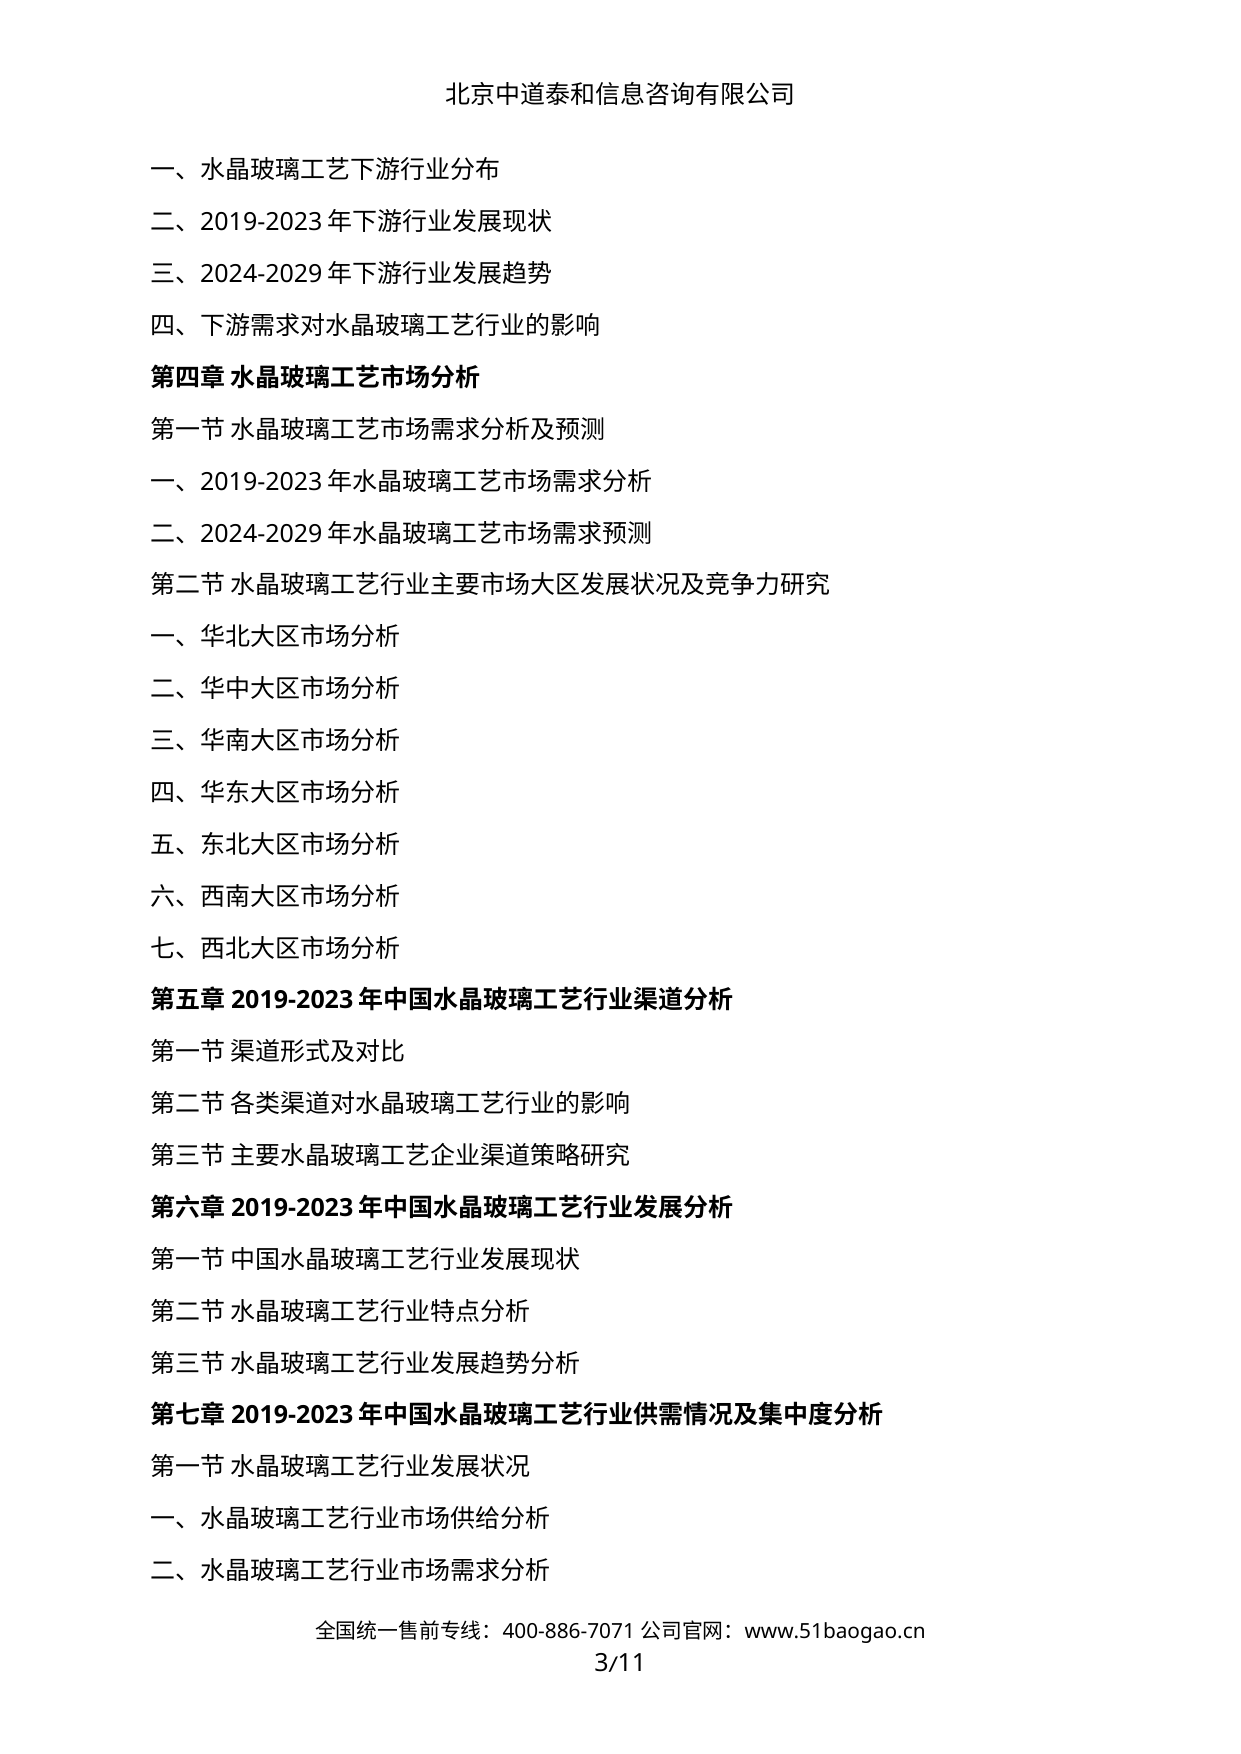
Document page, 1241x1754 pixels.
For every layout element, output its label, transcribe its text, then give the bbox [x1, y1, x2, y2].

text 一、水晶玻璃工艺下游行业分布 [150, 150, 1090, 186]
text 第三节 主要水晶玻璃工艺企业渠道策略研究 [150, 1136, 1090, 1172]
text 一、华北大区市场分析 [150, 617, 1090, 653]
text 第三节 水晶玻璃工艺行业发展趋势分析 [150, 1343, 1090, 1379]
text 二、水晶玻璃工艺行业市场需求分析 [150, 1551, 1090, 1587]
text 一、水晶玻璃工艺行业市场供给分析 [150, 1499, 1090, 1535]
text 三、华南大区市场分析 [150, 721, 1090, 757]
text 第二节 水晶玻璃工艺行业特点分析 [150, 1291, 1090, 1327]
text 第七章 2019-2023年中国水晶玻璃工艺行业供需情况及集中度分析 [150, 1395, 1090, 1431]
text 一、2019-2023年水晶玻璃工艺市场需求分析 [150, 461, 1090, 497]
text 二、2024-2029年水晶玻璃工艺市场需求预测 [150, 513, 1090, 549]
text 第四章 水晶玻璃工艺市场分析 [150, 357, 1090, 394]
text 第一节 中国水晶玻璃工艺行业发展现状 [150, 1239, 1090, 1276]
text 四、下游需求对水晶玻璃工艺行业的影响 [150, 306, 1090, 342]
text 第一节 水晶玻璃工艺行业发展状况 [150, 1447, 1090, 1483]
text 第一节 水晶玻璃工艺市场需求分析及预测 [150, 409, 1090, 446]
text 第二节 水晶玻璃工艺行业主要市场大区发展状况及竞争力研究 [150, 565, 1090, 601]
text 第一节 渠道形式及对比 [150, 1032, 1090, 1068]
text 第二节 各类渠道对水晶玻璃工艺行业的影响 [150, 1084, 1090, 1120]
text 第六章 2019-2023年中国水晶玻璃工艺行业发展分析 [150, 1187, 1090, 1224]
text 七、西北大区市场分析 [150, 928, 1090, 964]
text 四、华东大区市场分析 [150, 772, 1090, 809]
text 二、2019-2023年下游行业发展现状 [150, 202, 1090, 238]
text 六、西南大区市场分析 [150, 876, 1090, 912]
text 三、2024-2029年下游行业发展趋势 [150, 254, 1090, 290]
text 二、华中大区市场分析 [150, 669, 1090, 705]
text 第五章 2019-2023年中国水晶玻璃工艺行业渠道分析 [150, 980, 1090, 1016]
text 五、东北大区市场分析 [150, 824, 1090, 861]
